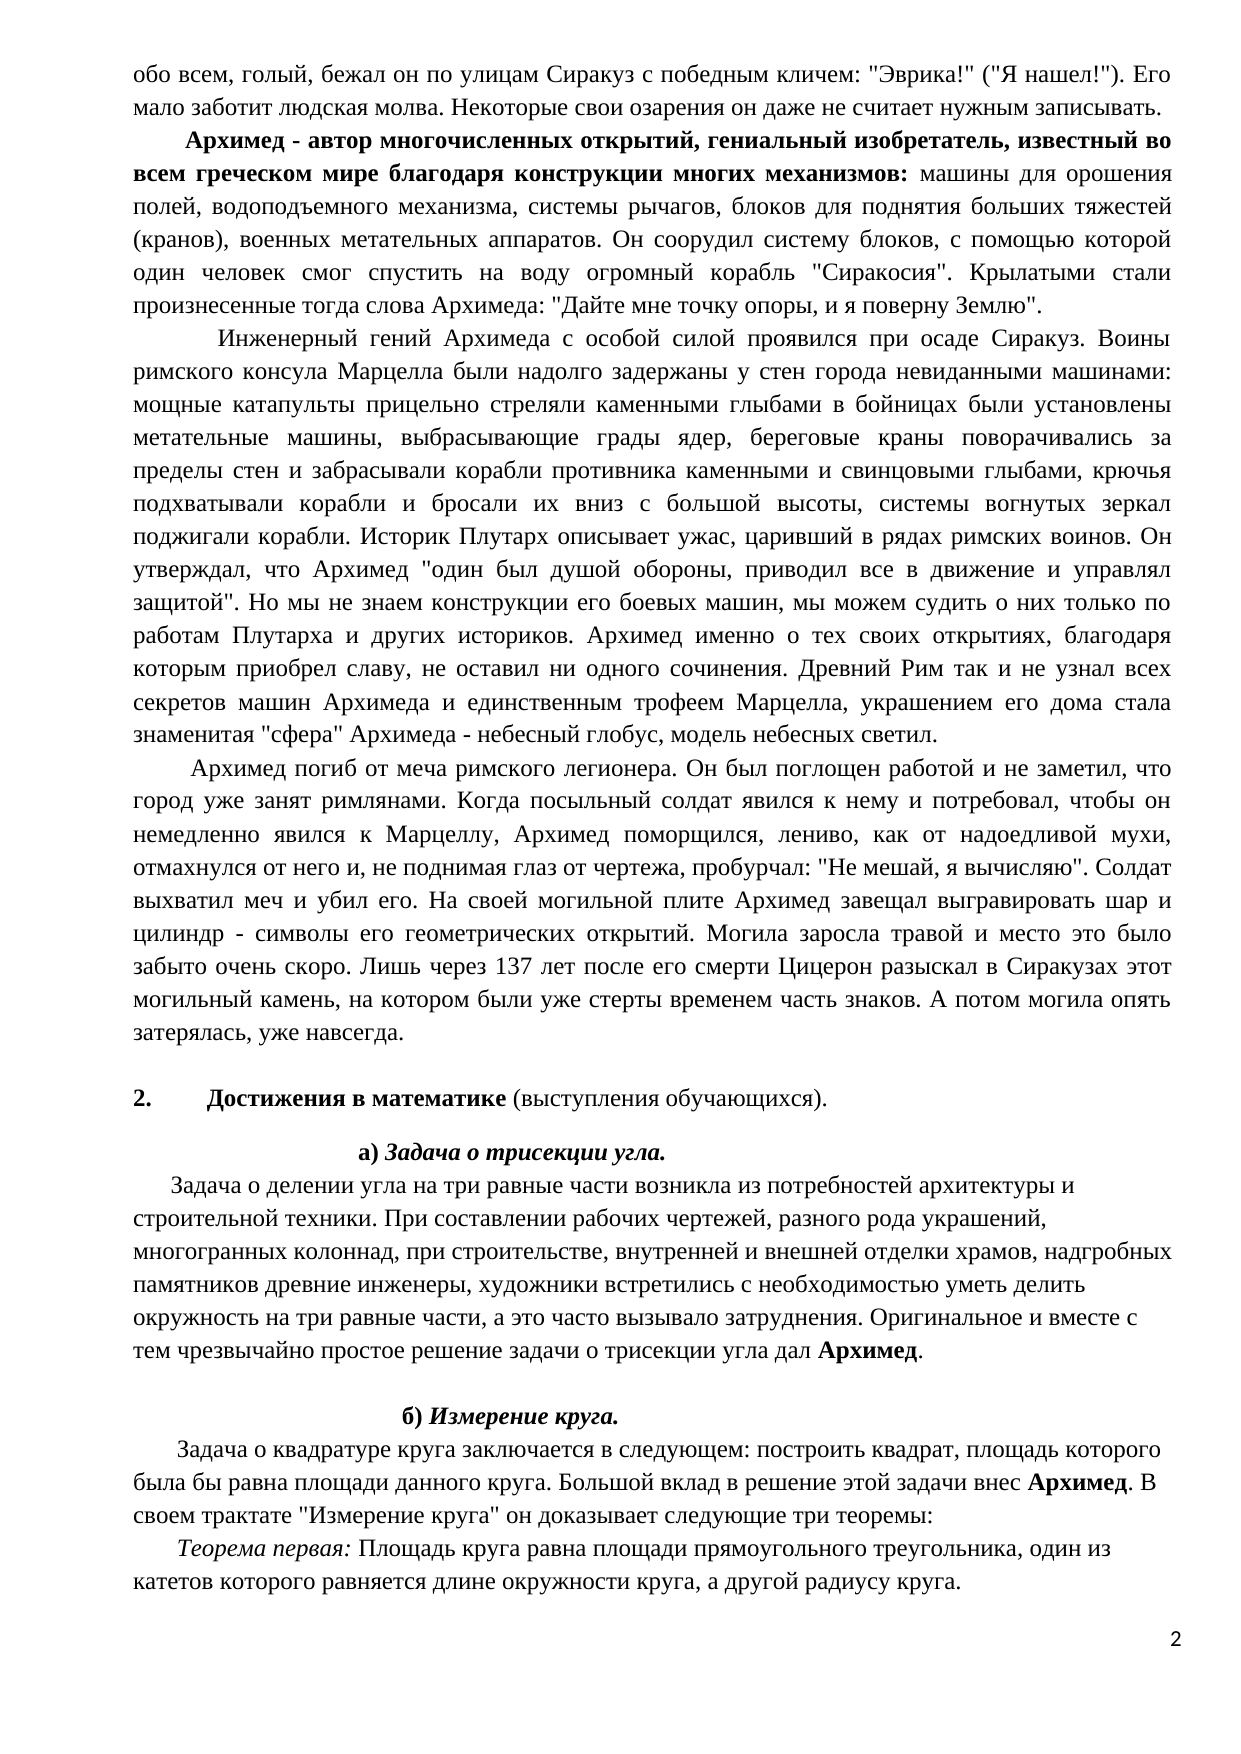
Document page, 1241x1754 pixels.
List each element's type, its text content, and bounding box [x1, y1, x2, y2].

text б) Измерение круга. [133, 1401, 1181, 1429]
text Архимед погиб от меча римского легионера. Он был поглощен работой и не заметил, что город уже занят римлянами. Когда посыльный солдат явился к нему и потребовал, чтобы он немедленно явился к Марцеллу, Архимед поморщился, лениво, как от надоедливой мухи, отмахнулся от него и, не поднимая глаз от чертежа, пробурчал: "Не мешай, я вычисляю". Солдат выхватил меч и убил его. На своей могильной плите Архимед завещал выгравировать шар и цилиндр - символы его геометрических открытий. Могила заросла травой и место это было забыто очень скоро. Лишь через 137 лет после его смерти Цицерон разыскал в Сиракузах этот могильный камень, на котором были уже стерты временем часть знаков. А потом могила опять затерялась, уже навсегда. [133, 753, 1173, 1046]
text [133, 1434, 1181, 1595]
text Инженерный гений Архимеда с особой силой проявился при осаде Сиракуз. Воины римского консула Марцелла были надолго задержаны у стен города невиданными машинами: мощные катапульты прицельно стреляли каменными глыбами в бойницах были установлены метательные машины, выбрасывающие грады ядер, береговые краны поворачивались за пределы стен и забрасывали корабли противника каменными и свинцовыми глыбами, крючья подхватывали корабли и бросали их вниз с большой высоты, системы вогнутых зеркал поджигали корабли. Историк Плутарх описывает ужас, царивший в рядах римских воинов. Он утверждал, что Архимед "один был душой обороны, приводил все в движение и управлял защитой". Но мы не знаем конструкции его боевых машин, мы можем судить о них только по работам Плутарха и других историков. Архимед именно о тех своих открытиях, благодаря которым приобрел славу, не оставил ни одного сочинения. Древний Рим так и не узнал всех секретов машин Архимеда и единственным трофеем Марцелла, украшением его дома стала знаменитая "сфера" Архимеда - небесный глобус, модель небесных светил. [133, 323, 1173, 748]
text а) Задача о трисекции угла. [133, 1137, 1181, 1165]
text Задача о делении угла на три равные части возникла из потребностей архитектуры и строительной техники. При составлении рабочих чертежей, разного рода украшений, многогранных колоннад, при строительстве, внутренней и внешней отделки храмов, надгробных памятников древние инженеры, художники встретились с необходимостью уметь делить окружность на три равные части, а это часто вызывало затруднения. Оригинальное и вместе с тем чрезвычайно простое решение задачи о трисекции угла дал Архимед. [133, 1170, 1181, 1363]
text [133, 59, 1173, 121]
text Архимед - автор многочисленных открытий, гениальный изобретатель, известный во всем греческом мире благодаря конструкции многих механизмов: машины для орошения полей, водоподъемного механизма, системы рычагов, блоков для поднятия больших тяжестей (кранов), военных метательных аппаратов. Он соорудил систему блоков, с помощью которой один человек смог спустить на воду огромный корабль "Сиракосия". Крылатыми стали произнесенные тогда слова Архимеда: "Дайте мне точку опоры, и я поверну Землю". [133, 125, 1173, 319]
list Достижения в математике (выступления обучающихся). [133, 1083, 1181, 1112]
